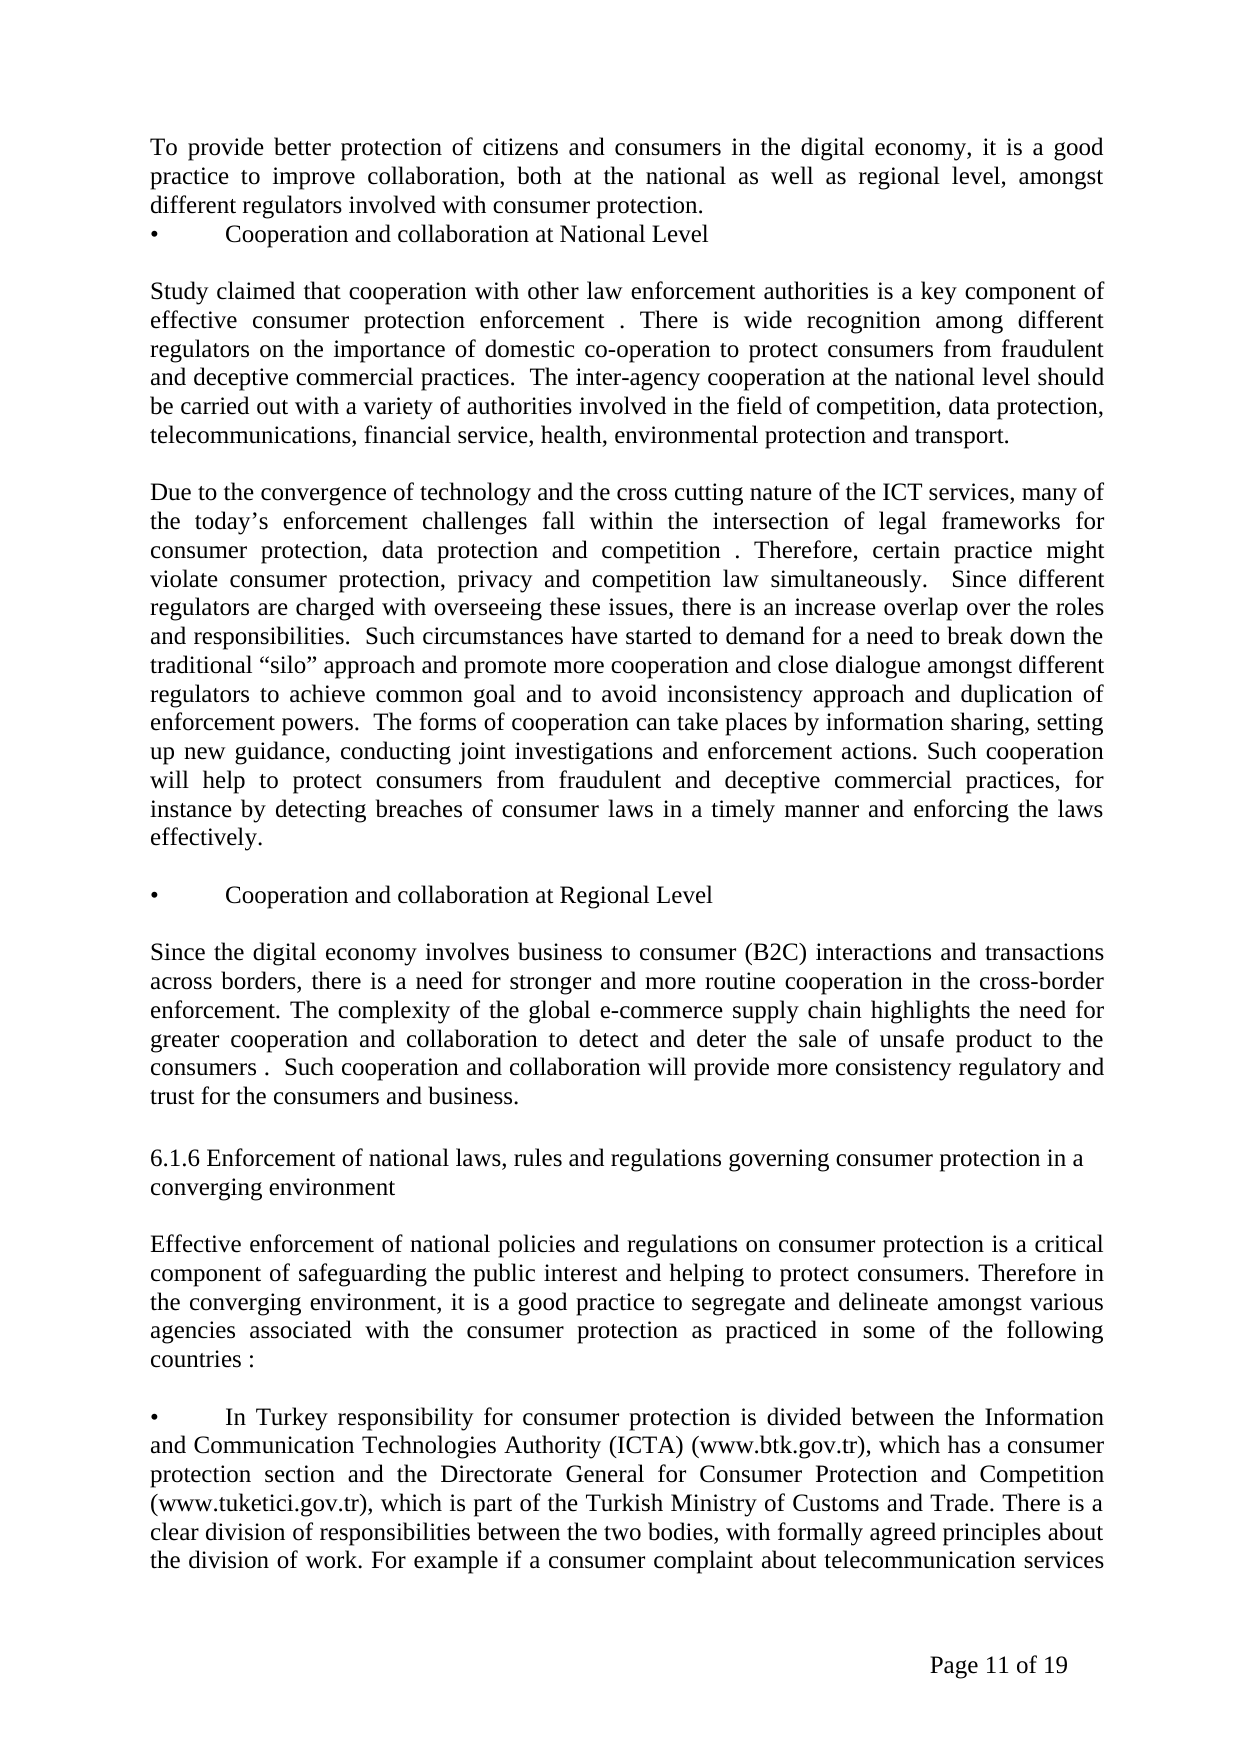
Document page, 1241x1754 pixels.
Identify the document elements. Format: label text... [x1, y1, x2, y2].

text Study claimed that cooperation with other law enforcement authorities is a key component of effective consumer protection enforcement . There is wide recognition among different regulators on the importance of domestic co-operation to protect consumers from fraudulent and deceptive commercial practices. The inter-agency cooperation at the national level should be carried out with a variety of authorities involved in the field of competition, data protection, telecommunications, financial service, health, environmental protection and transport. [150, 276, 1105, 449]
text • Cooperation and collaboration at National Level [150, 219, 1105, 247]
text Since the digital economy involves business to consumer (B2C) interactions and transactions across borders, there is a need for stronger and more routine cooperation in the cross-border enforcement. The complexity of the global e-commerce supply chain highlights the need for greater cooperation and collaboration to detect and deter the sale of unsafe product to the consumers . Such cooperation and collaboration will provide more consistency regulatory and trust for the consumers and business. [150, 937, 1105, 1110]
text Effective enforcement of national policies and regulations on consumer protection is a critical component of safeguarding the public interest and helping to protect consumers. Therefore in the converging environment, it is a good practice to segregate and delineate amongst various agencies associated with the consumer protection as practiced in some of the following countries : [150, 1229, 1105, 1373]
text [150, 1402, 1105, 1574]
text To provide better protection of citizens and consumers in the digital economy, it is a good practice to improve collaboration, both at the national as well as regional level, amongst different regulators involved with consumer protection. [150, 132, 1105, 219]
text Due to the convergence of technology and the cross cutting nature of the ICT services, many of the today’s enforcement challenges fall within the intersection of legal frameworks for consumer protection, data protection and competition . Therefore, certain practice might violate consumer protection, privacy and competition law simultaneously. Since different regulators are charged with overseeing these issues, there is an increase overlap over the roles and responsibilities. Such circumstances have started to demand for a need to break down the traditional “silo” approach and promote more cooperation and close dialogue amongst different regulators to achieve common goal and to avoid inconsistency approach and duplication of enforcement powers. The forms of cooperation can take places by information sharing, setting up new guidance, conducting joint investigations and enforcement actions. Such cooperation will help to protect consumers from fraudulent and deceptive commercial practices, for instance by detecting breaches of consumer laws in a timely manner and enforcing the laws effectively. [150, 477, 1105, 851]
text • Cooperation and collaboration at Regional Level [150, 880, 1105, 909]
subtitle 6.1.6 Enforcement of national laws, rules and regulations governing consumer protection in a converging environment [150, 1143, 1105, 1200]
